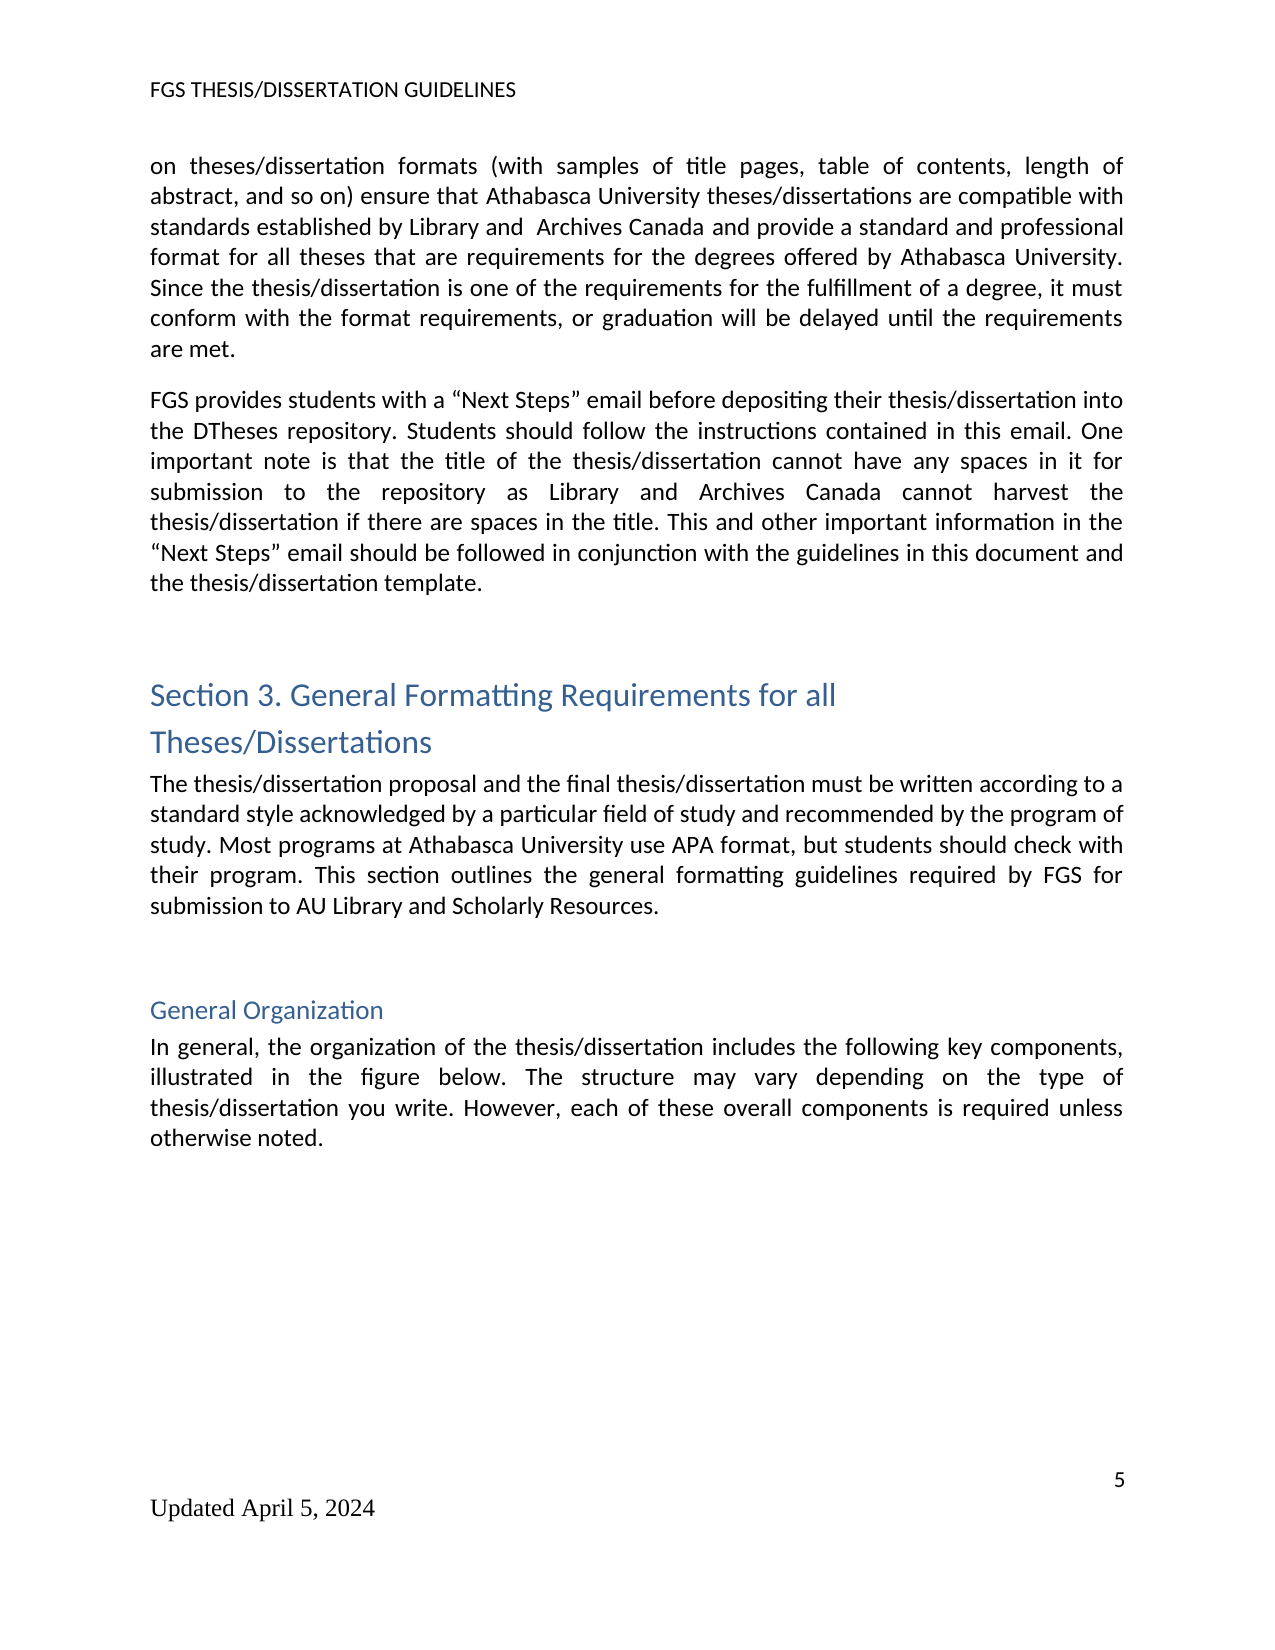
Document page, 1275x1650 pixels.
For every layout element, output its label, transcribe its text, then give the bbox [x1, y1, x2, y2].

text FGS provides students with a “Next Steps” email before depositing their thesis/dissertation into the DTheses repository. Students should follow the instructions contained in this email. One important note is that the title of the thesis/dissertation cannot have any spaces in it for submission to the repository as Library and Archives Canada cannot harvest the thesis/dissertation if there are spaces in the title. This and other important information in the “Next Steps” email should be followed in conjunction with the guidelines in this document and the thesis/dissertation template. [150, 384, 1125, 598]
subtitle Section 3. General Formatting Requirements for all Theses/Dissertations [150, 674, 1125, 762]
text The thesis/dissertation proposal and the final thesis/dissertation must be written according to a standard style acknowledged by a particular field of study and recommended by the program of study. Most programs at Athabasca University use APA format, but students should check with their program. This section outlines the general formatting guidelines required by FGS for submission to AU Library and Scholarly Resources. [150, 768, 1125, 921]
subtitle General Organization [150, 993, 1125, 1026]
text In general, the organization of the thesis/dissertation includes the following key components, illustrated in the figure below. The structure may vary depending on the type of thesis/dissertation you write. However, each of these overall components is required unless otherwise noted. [150, 1031, 1125, 1153]
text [150, 150, 1125, 364]
